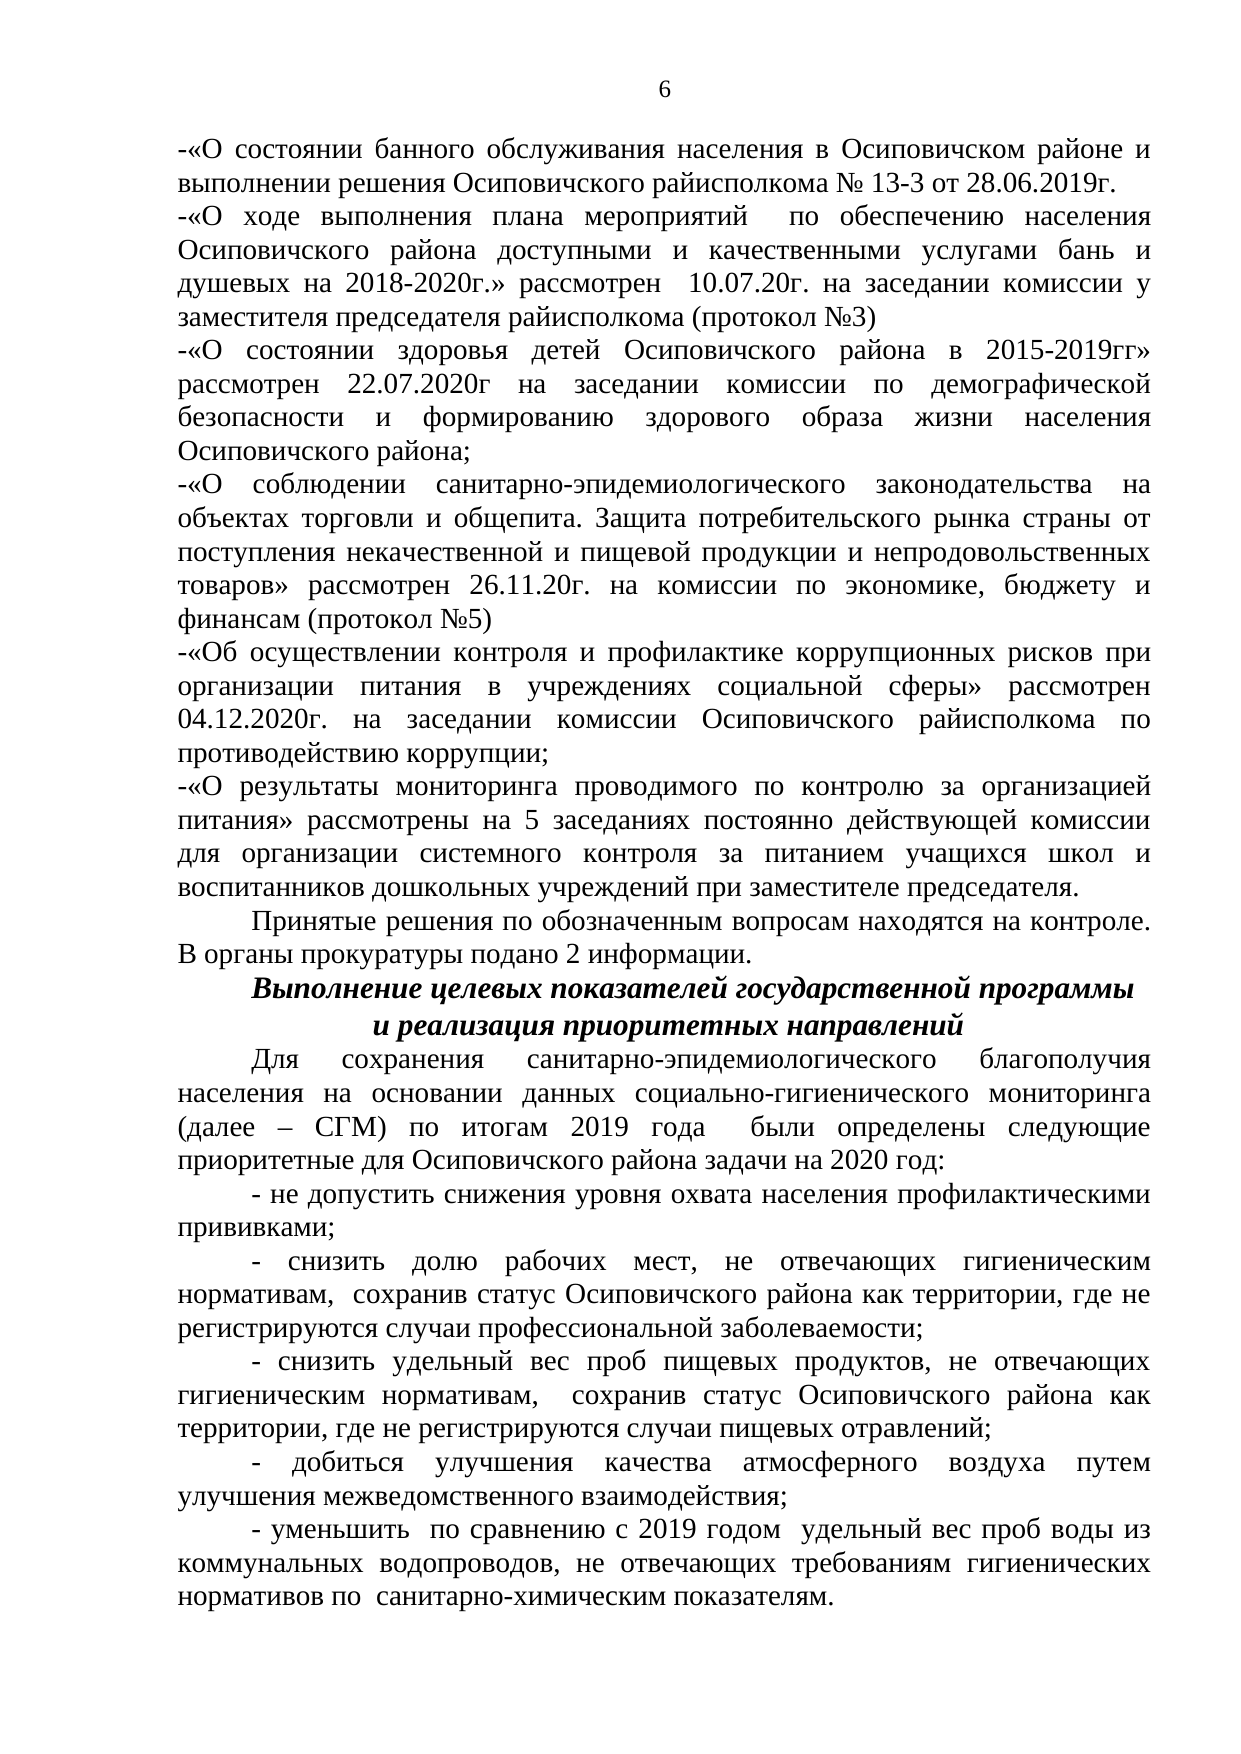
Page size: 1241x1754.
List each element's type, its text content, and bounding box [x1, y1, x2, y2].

text -«О соблюдении санитарно-эпидемиологического законодательства на объектах торговли и общепита. Защита потребительского рынка страны от поступления некачественной и пищевой продукции и непродовольственных товаров» рассмотрен 26.11.20г. на комиссии по экономике, бюджету и финансам (протокол №5) [177, 467, 1152, 634]
text -«О результаты мониторинга проводимого по контролю за организацией питания» рассмотрены на 5 заседаниях постоянно действующей комиссии для организации системного контроля за питанием учащихся школ и воспитанников дошкольных учреждений при заместителе председателя. [177, 768, 1152, 903]
text - уменьшить по сравнению с 2019 годом удельный вес проб воды из коммунальных водопроводов, не отвечающих требованиям гигиенических нормативов по санитарно-химическим показателям. [177, 1511, 1152, 1612]
text -«Об осуществлении контроля и профилактике коррупционных рисков при организации питания в учреждениях социальной сферы» рассмотрен 04.12.2020г. на заседании комиссии Осиповичского райисполкома по противодействию коррупции; [177, 634, 1152, 768]
text Выполнение целевых показателей государственной программы [177, 970, 1152, 1006]
text - снизить долю рабочих мест, не отвечающих гигиеническим нормативам, сохранив статус Осиповичского района как территории, где не регистрируются случаи профессиональной заболеваемости; [177, 1243, 1152, 1343]
text Для сохранения санитарно-эпидемиологического благополучия населения на основании данных социально-гигиенического мониторинга (далее – СГМ) по итогам 2019 года были определены следующие приоритетные для Осиповичского района задачи на 2020 год: [177, 1042, 1152, 1176]
text Принятые решения по обозначенным вопросам находятся на контроле. В органы прокуратуры подано 2 информации. [177, 903, 1152, 970]
text и реализация приоритетных направлений [177, 1006, 1152, 1042]
text -«О состоянии здоровья детей Осиповичского района в 2015-2019гг» рассмотрен 22.07.2020г на заседании комиссии по демографической безопасности и формированию здорового образа жизни населения Осиповичского района; [177, 332, 1152, 467]
text - снизить удельный вес проб пищевых продуктов, не отвечающих гигиеническим нормативам, сохранив статус Осиповичского района как территории, где не регистрируются случаи пищевых отравлений; [177, 1343, 1152, 1444]
text - не допустить снижения уровня охвата населения профилактическими прививками; [177, 1176, 1152, 1243]
text - добиться улучшения качества атмосферного воздуха путем улучшения межведомственного взаимодействия; [177, 1444, 1152, 1511]
text -«О ходе выполнения плана мероприятий по обеспечению населения Осиповичского района доступными и качественными услугами бань и душевых на 2018-2020г.» рассмотрен 10.07.20г. на заседании комиссии у заместителя председателя райисполкома (протокол №3) [177, 198, 1152, 332]
text -«О состоянии банного обслуживания населения в Осиповичском районе и выполнении решения Осиповичского райисполкома № 13-3 от 28.06.2019г. [177, 131, 1152, 198]
